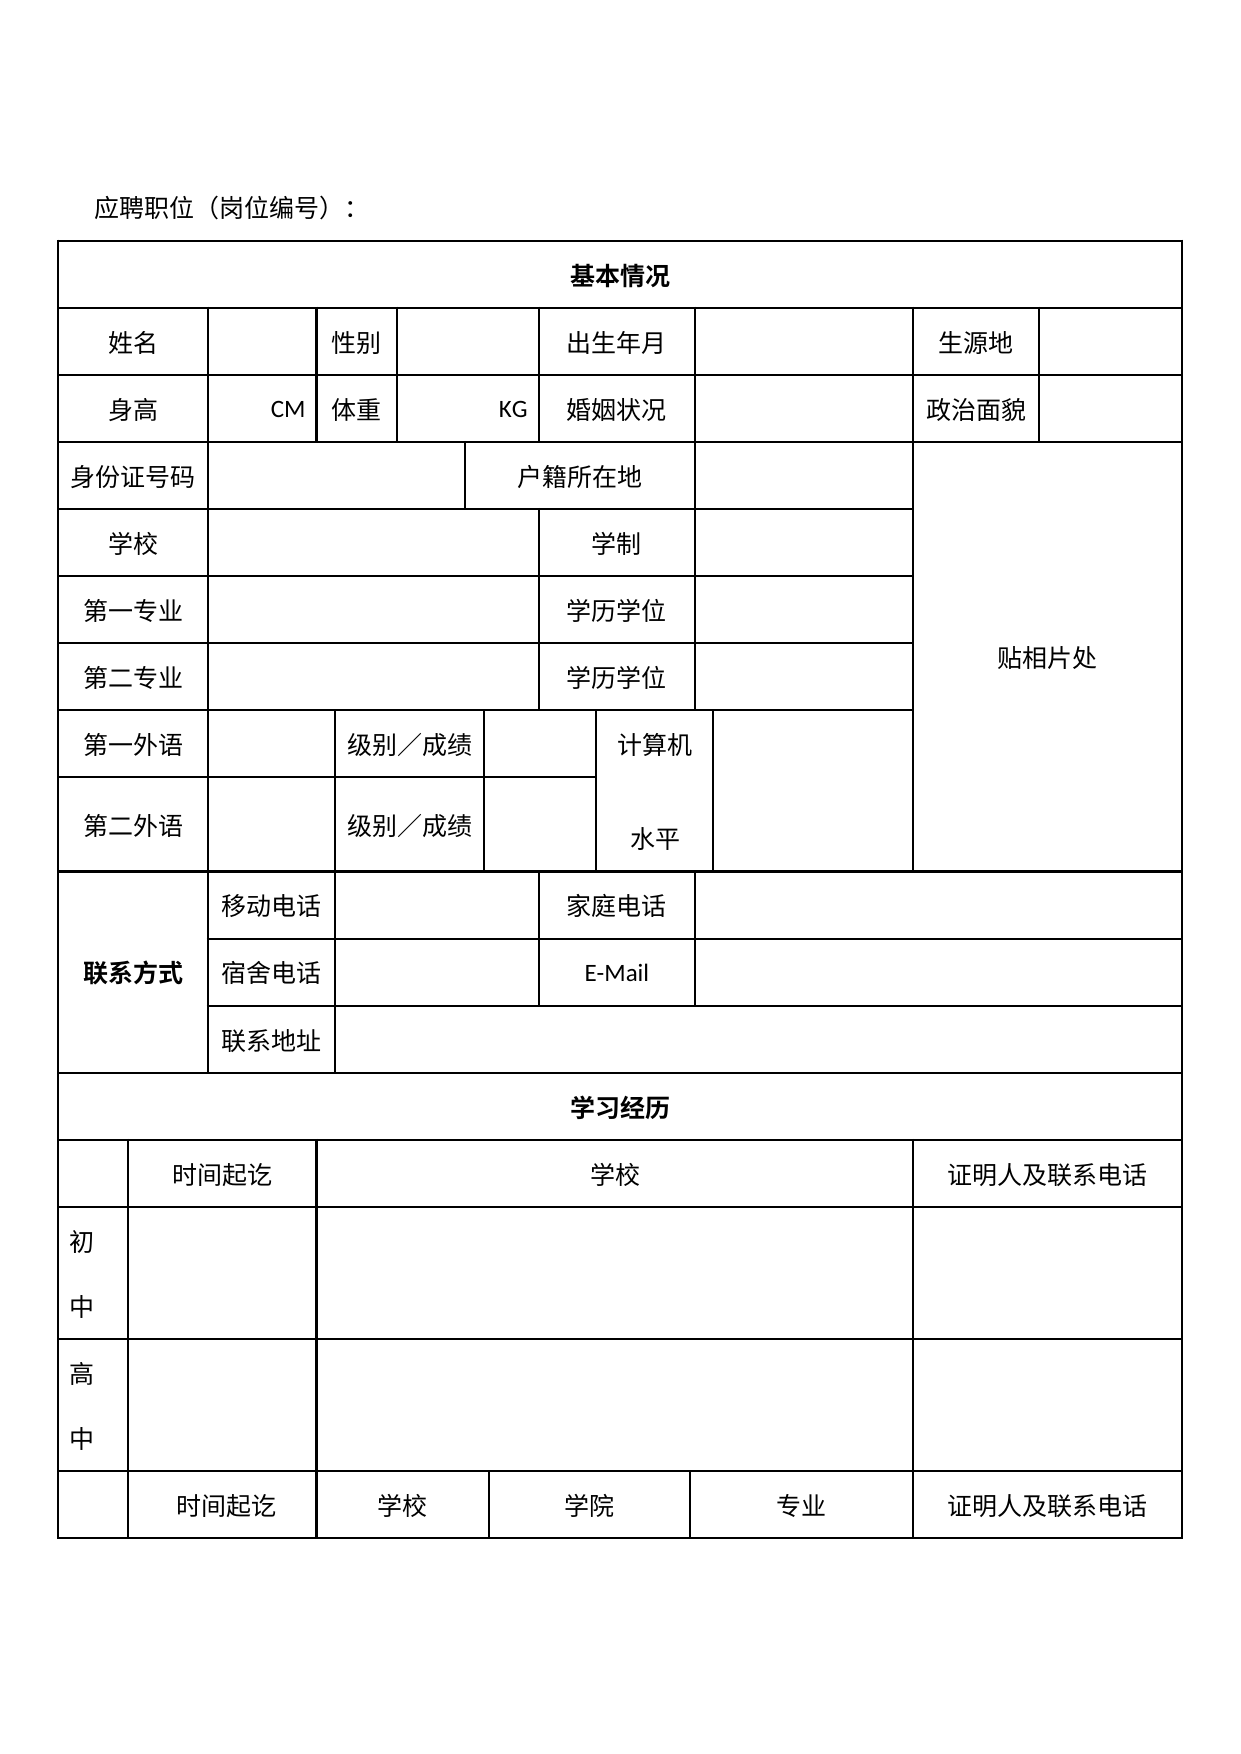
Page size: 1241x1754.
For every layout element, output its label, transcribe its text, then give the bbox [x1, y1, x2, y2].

table_cell [696, 376, 912, 441]
table_cell 户籍所在地 [466, 443, 694, 508]
table_cell 联系地址 [209, 1007, 334, 1072]
table_cell 移动电话 [209, 873, 334, 937]
table_cell [696, 443, 912, 508]
table_cell 学历学位 [540, 577, 694, 642]
table_cell 学制 [540, 510, 694, 575]
table_cell 证明人及联系电话 [914, 1472, 1181, 1537]
table_cell [209, 309, 315, 374]
table_cell 证明人及联系电话 [914, 1141, 1181, 1206]
table_cell [714, 711, 912, 870]
table_cell [696, 940, 1181, 1004]
table_cell [209, 644, 538, 709]
table_cell 计算机 水平 [597, 711, 712, 870]
table_cell 高中 [59, 1340, 127, 1470]
table_cell [209, 577, 538, 642]
table_cell 学院 [490, 1472, 689, 1537]
table_cell 生源地 [914, 309, 1038, 374]
table_cell [318, 1340, 912, 1470]
table_cell E-Mail [540, 940, 694, 1004]
table_cell 宿舍电话 [209, 940, 334, 1004]
table_cell [914, 1208, 1181, 1338]
table_cell 级别∕成绩 [336, 711, 483, 776]
table_cell [209, 778, 334, 870]
table_cell 学习经历 [59, 1074, 1181, 1139]
table_cell 性别 [318, 309, 396, 374]
table_cell [336, 873, 538, 937]
table_cell 体重 [318, 376, 396, 441]
table_cell 婚姻状况 [540, 376, 694, 441]
table_cell [1040, 309, 1181, 374]
table_cell 家庭电话 [540, 873, 694, 937]
table_cell CM [209, 376, 315, 441]
table_cell 第一专业 [59, 577, 207, 642]
table_cell [1040, 376, 1181, 441]
table_cell 时间起讫 [129, 1141, 315, 1206]
table_cell 专业 [691, 1472, 912, 1537]
table_cell [696, 309, 912, 374]
table_cell [696, 510, 912, 575]
table_cell [696, 873, 1181, 937]
table_cell 身高 [59, 376, 207, 441]
table_cell 初中 [59, 1208, 127, 1338]
table_cell [209, 711, 334, 776]
table_header 应聘职位（岗位编号）： [58, 162, 1182, 239]
table_cell [59, 1141, 127, 1206]
table_cell 第二外语 [59, 778, 207, 870]
table_cell [336, 940, 538, 1004]
table_cell 基本情况 [59, 242, 1181, 307]
table_cell 时间起讫 [129, 1472, 315, 1537]
table_cell 出生年月 [540, 309, 694, 374]
table_cell 政治面貌 [914, 376, 1038, 441]
table_cell [485, 711, 595, 776]
table_cell [696, 644, 912, 709]
table_cell 第一外语 [59, 711, 207, 776]
table_cell 级别∕成绩 [336, 778, 483, 870]
table_cell 学校 [318, 1141, 912, 1206]
table_cell [485, 778, 595, 870]
table_cell [209, 510, 538, 575]
table_cell [129, 1340, 315, 1470]
table_cell 联系方式 [59, 873, 207, 1072]
table_cell KG [398, 376, 538, 441]
table_cell 学校 [318, 1472, 488, 1537]
table_cell [696, 577, 912, 642]
table_cell [398, 309, 538, 374]
table_cell [336, 1007, 1181, 1072]
table_cell [318, 1208, 912, 1338]
table_cell 学校 [59, 510, 207, 575]
table_cell 贴相片处 [914, 443, 1181, 870]
table_cell 姓名 [59, 309, 207, 374]
table_cell 学历学位 [540, 644, 694, 709]
table_cell [59, 1472, 127, 1537]
table_cell 第二专业 [59, 644, 207, 709]
table_cell [914, 1340, 1181, 1470]
table_cell [129, 1208, 315, 1338]
table_cell [209, 443, 464, 508]
table_cell 身份证号码 [59, 443, 207, 508]
